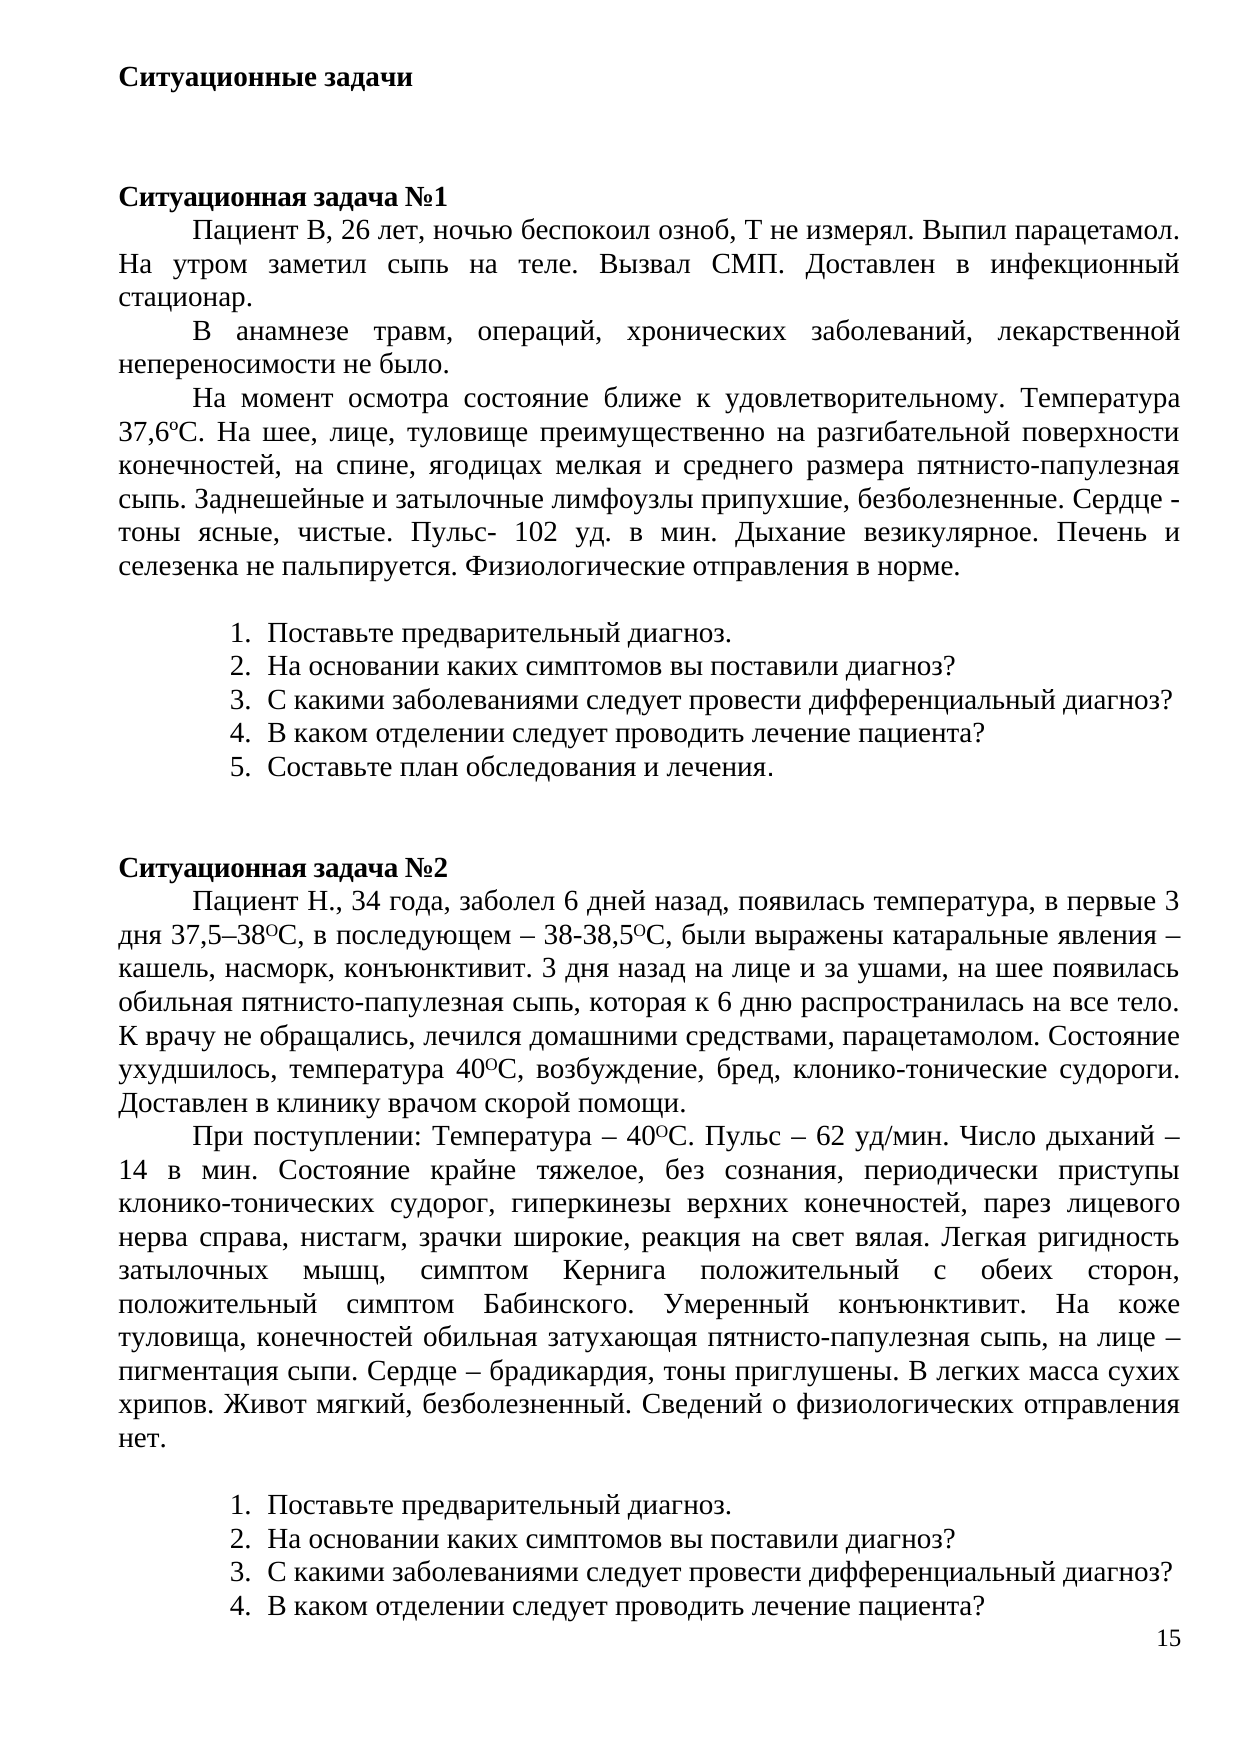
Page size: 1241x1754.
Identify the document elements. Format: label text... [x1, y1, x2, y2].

list С какими заболеваниями следует провести дифференциальный диагноз? [229, 1554, 1181, 1588]
text В анамнезе травм, операций, хронических заболеваний, лекарственной непереносимости не было. [118, 313, 1181, 380]
list В каком отделении следует проводить лечение пациента? [229, 716, 1181, 749]
list В каком отделении следует проводить лечение пациента? [229, 1588, 1181, 1621]
list Поставьте предварительный диагноз. [229, 615, 1181, 648]
list Составьте план обследования и лечения. [229, 749, 1181, 783]
text Пациент Н., 34 года, заболел 6 дней назад, появилась температура, в первые 3 дня 37,5–38ᴼС, в последующем – 38-38,5ᴼС, были выражены катаральные явления – кашель, насморк, конъюнктивит. 3 дня назад на лице и за ушами, на шее появилась обильная пятнисто-папулезная сыпь, которая к 6 дню распространилась на все тело. К врачу не обращались, лечился домашними средствами, парацетамолом. Состояние ухудшилось, температура 40ᴼС, возбуждение, бред, клонико-тонические судороги. Доставлен в клинику врачом скорой помощи. [118, 883, 1181, 1118]
list Поставьте предварительный диагноз. [229, 1487, 1181, 1521]
text Ситуационная задача №1 [118, 179, 1181, 212]
text Ситуационные задачи [118, 59, 1181, 93]
text Пациент В, 26 лет, ночью беспокоил озноб, Т не измерял. Выпил парацетамол. На утром заметил сыпь на теле. Вызвал СМП. Доставлен в инфекционный стационар. [118, 212, 1181, 313]
text При поступлении: Температура – 40ᴼС. Пульс – 62 уд/мин. Число дыханий – 14 в мин. Состояние крайне тяжелое, без сознания, периодически приступы клонико-тонических судорог, гиперкинезы верхних конечностей, парез лицевого нерва справа, нистагм, зрачки широкие, реакция на свет вялая. Легкая ригидность затылочных мышц, симптом Кернига положительный с обеих сторон, положительный симптом Бабинского. Умеренный конъюнктивит. На коже туловища, конечностей обильная затухающая пятнисто-папулезная сыпь, на лице – пигментация сыпи. Сердце – брадикардия, тоны приглушены. В легких масса сухих хрипов. Живот мягкий, безболезненный. Сведений о физиологических отправления нет. [118, 1118, 1181, 1454]
list На основании каких симптомов вы поставили диагноз? [229, 1521, 1181, 1554]
text Ситуационная задача №2 [118, 850, 1181, 883]
list С какими заболеваниями следует провести дифференциальный диагноз? [229, 682, 1181, 716]
list На основании каких симптомов вы поставили диагноз? [229, 648, 1181, 682]
text На момент осмотра состояние ближе к удовлетворительному. Температура 37,6ºС. На шее, лице, туловище преимущественно на разгибательной поверхности конечностей, на спине, ягодицах мелкая и среднего размера пятнисто-папулезная сыпь. Заднешейные и затылочные лимфоузлы припухшие, безболезненные. Сердце - тоны ясные, чистые. Пульс- 102 уд. в мин. Дыхание везикулярное. Печень и селезенка не пальпируется. Физиологические отправления в норме. [118, 380, 1181, 581]
